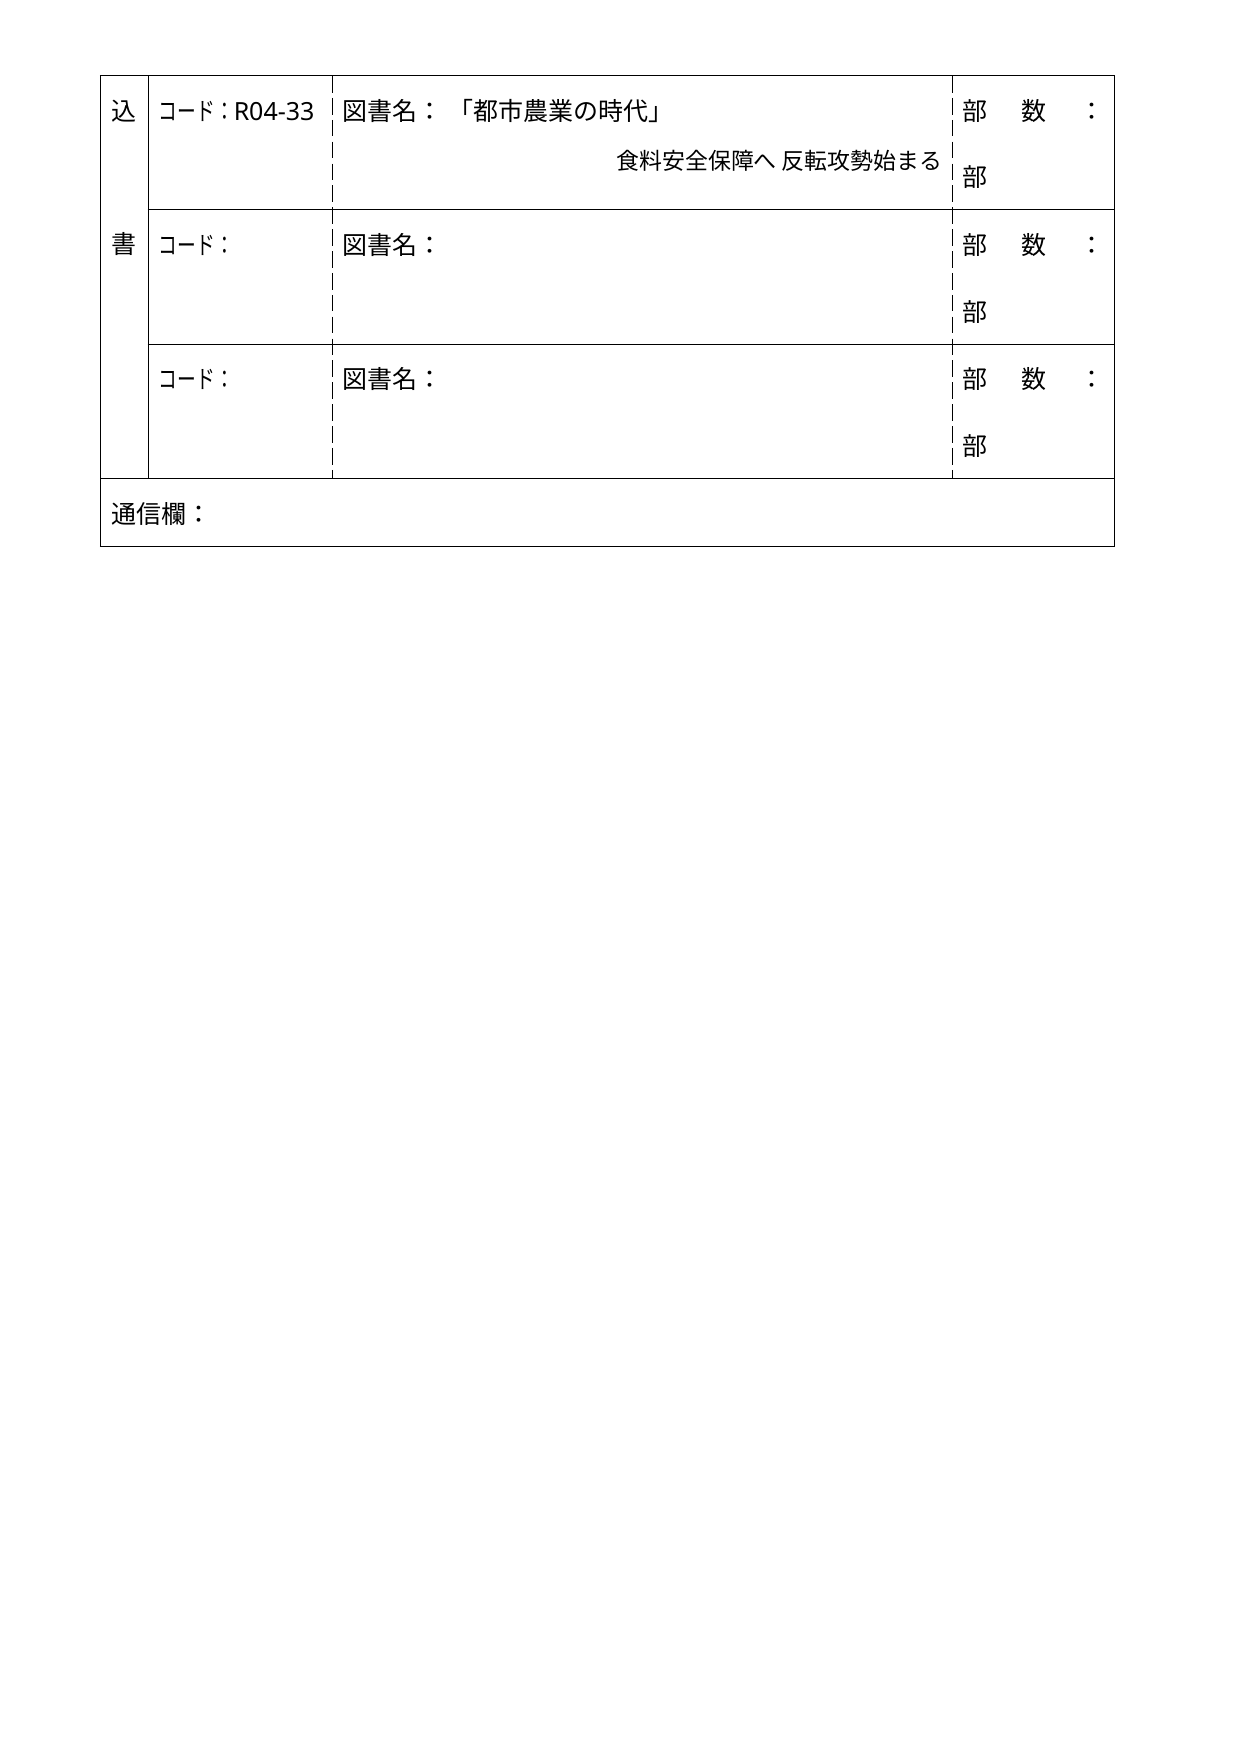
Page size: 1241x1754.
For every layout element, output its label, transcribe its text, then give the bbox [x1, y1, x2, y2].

table_cell コード：R04-33 [149, 76, 332, 209]
table_cell 通信欄： [101, 479, 1114, 546]
table_cell 図書名： [332, 210, 952, 344]
table_cell 図書名： 「都市農業の時代」 食料安全保障へ 反転攻勢始まる [332, 76, 952, 209]
table_cell コード： [149, 345, 332, 478]
table_cell 部数： 部 [952, 345, 1114, 478]
table_cell 図書名： [332, 345, 952, 478]
table_cell コード： [149, 210, 332, 344]
table_cell 部数： 部 [952, 210, 1114, 344]
table_cell 部数： 部 [952, 76, 1114, 209]
